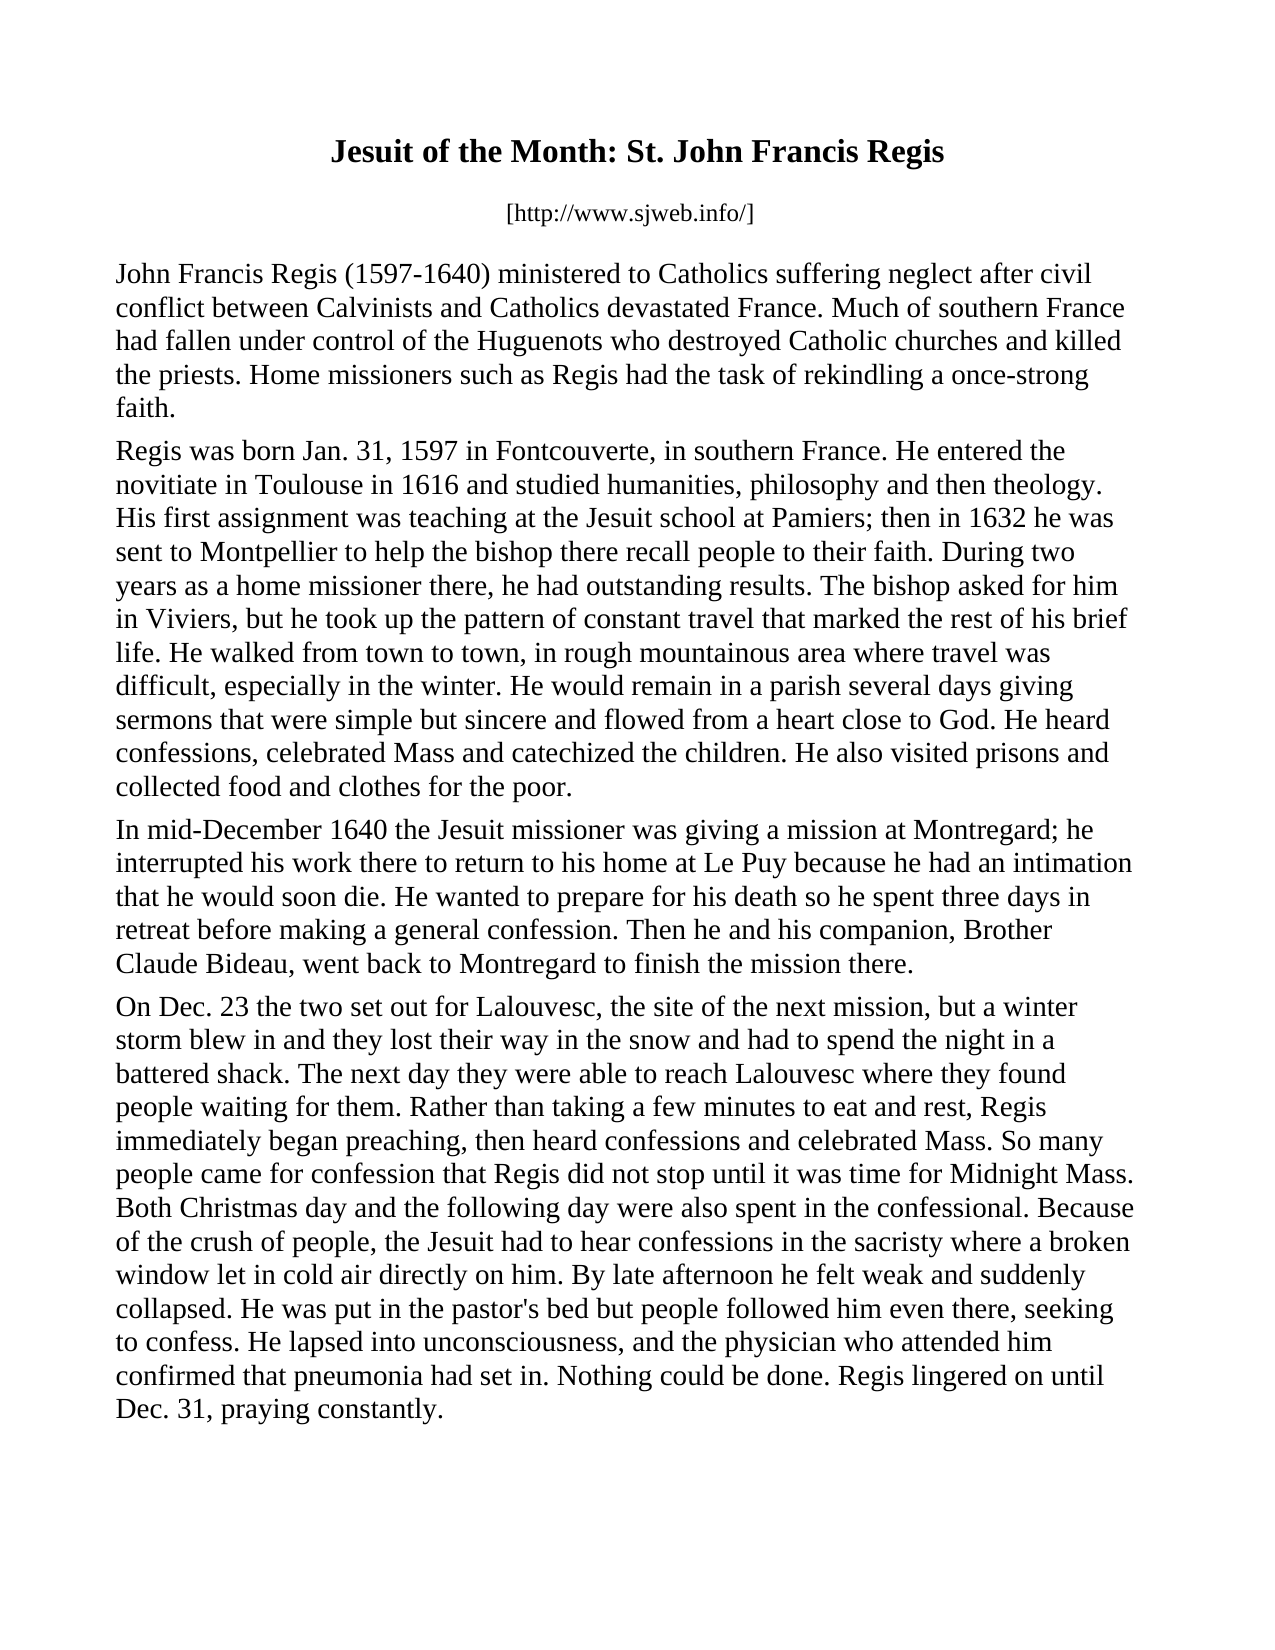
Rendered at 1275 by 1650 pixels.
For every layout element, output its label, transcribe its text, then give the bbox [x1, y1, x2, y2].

text John Francis Regis (1597-1640) ministered to Catholics suffering neglect after civil conflict between Calvinists and Catholics devastated France. Much of southern France had fallen under control of the Huguenots who destroyed Catholic churches and killed the priests. Home missioners such as Regis had the task of rekindling a once-strong faith. [115, 256, 1135, 424]
text In mid-December 1640 the Jesuit missioner was giving a mission at Montregard; he interrupted his work there to return to his home at Le Puy because he had an intimation that he would soon die. He wanted to prepare for his death so he spent three days in retreat before making a general confession. Then he and his companion, Brother Claude Bideau, went back to Montregard to finish the mission there. [115, 812, 1135, 979]
text On Dec. 23 the two set out for Lalouvesc, the site of the next mission, but a winter storm blew in and they lost their way in the snow and had to spend the night in a battered shack. The next day they were able to reach Lalouvesc where they found people waiting for them. Rather than taking a few minutes to eat and rest, Regis immediately began preaching, then heard confessions and celebrated Mass. So many people came for confession that Regis did not stop until it was time for Midnight Mass. Both Christmas day and the following day were also spent in the confessional. Because of the crush of people, the Jesuit had to hear confessions in the sacristy where a broken window let in cold air directly on him. By late afternoon he felt weak and suddenly collapsed. He was put in the pastor's bed but people followed him even there, seeking to confess. He lapsed into unconsciousness, and the physician who attended him confirmed that pneumonia had set in. Nothing could be done. Regis lingered on until Dec. 31, praying constantly. [115, 989, 1135, 1425]
text Regis was born Jan. 31, 1597 in Fontcouverte, in southern France. He entered the novitiate in Toulouse in 1616 and studied humanities, philosophy and then theology. His first assignment was teaching at the Jesuit school at Pamiers; then in 1632 he was sent to Montpellier to help the bishop there recall people to their faith. During two years as a home missioner there, he had outstanding results. The bishop asked for him in Viviers, but he took up the pattern of constant travel that marked the rest of his brief life. He walked from town to town, in rough mountainous area where travel was difficult, especially in the winter. He would remain in a parish several days giving sermons that were simple but sincere and flowed from a heart close to God. He heard confessions, celebrated Mass and catechized the children. He also visited prisons and collected food and clothes for the poor. [115, 433, 1135, 802]
subtitle Jesuit of the Month: St. John Francis Regis [75, 131, 1200, 169]
text [http://www.sjweb.info/] [60, 198, 1200, 227]
